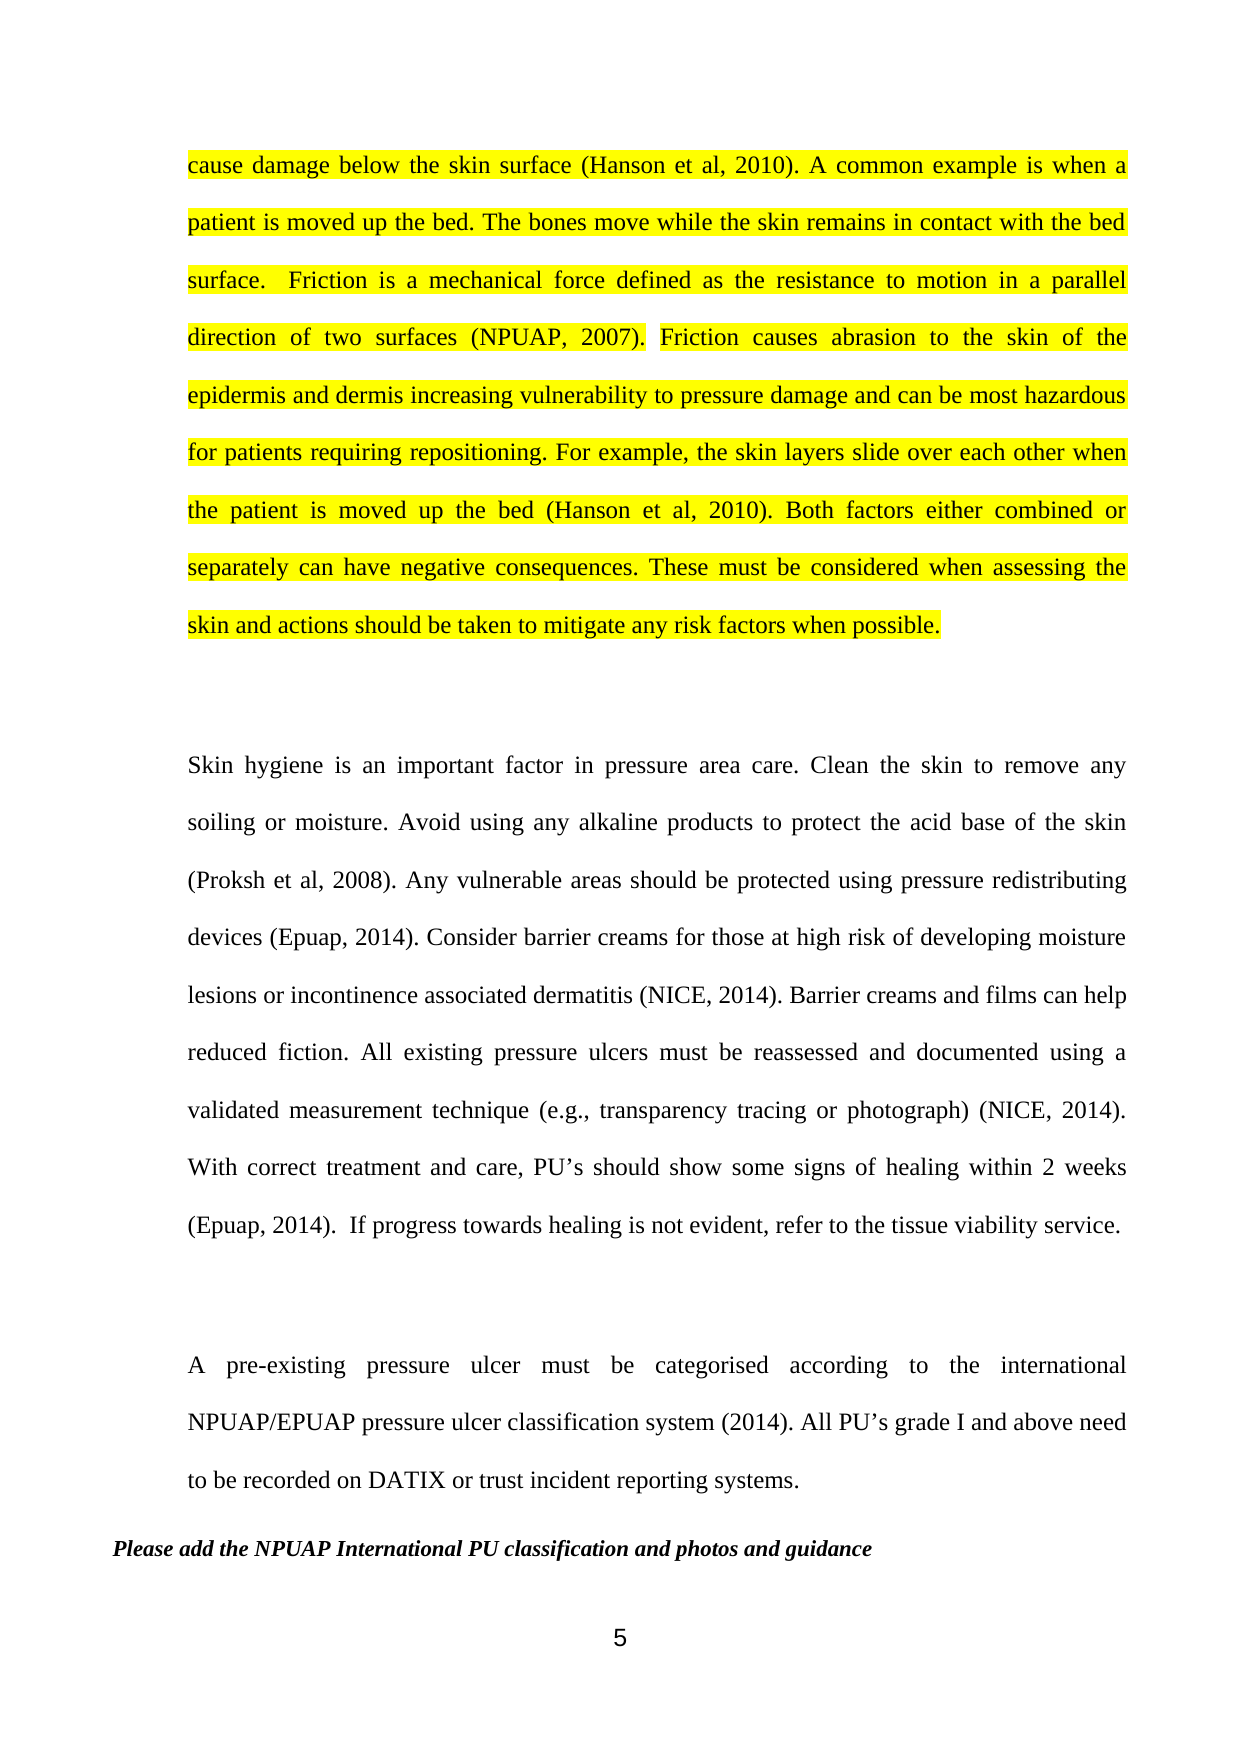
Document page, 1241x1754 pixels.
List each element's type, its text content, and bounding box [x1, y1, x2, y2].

text Skin hygiene is an important factor in pressure area care. Clean the skin to remove any soiling or moisture. Avoid using any alkaline products to protect the acid base of the skin (Proksh et al, 2008). Any vulnerable areas should be protected using pressure redistributing devices (Epuap, 2014). Consider barrier creams for those at high risk of developing moisture lesions or incontinence associated dermatitis (NICE, 2014). Barrier creams and films can help reduced fiction. All existing pressure ulcers must be reassessed and documented using a validated measurement technique (e.g., transparency tracing or photograph) (NICE, 2014). With correct treatment and care, PU’s should show some signs of healing within 2 weeks (Epuap, 2014). If progress towards healing is not evident, refer to the tissue viability service. [187, 750, 1128, 1239]
text A pre-existing pressure ulcer must be categorised according to the international NPUAP/EPUAP pressure ulcer classification system (2014). All PU’s grade I and above need to be recorded on DATIX or trust incident reporting systems. [187, 1350, 1128, 1494]
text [187, 150, 1128, 507]
text Please add the NPUAP International PU classification and photos and guidance [112, 1535, 1128, 1561]
